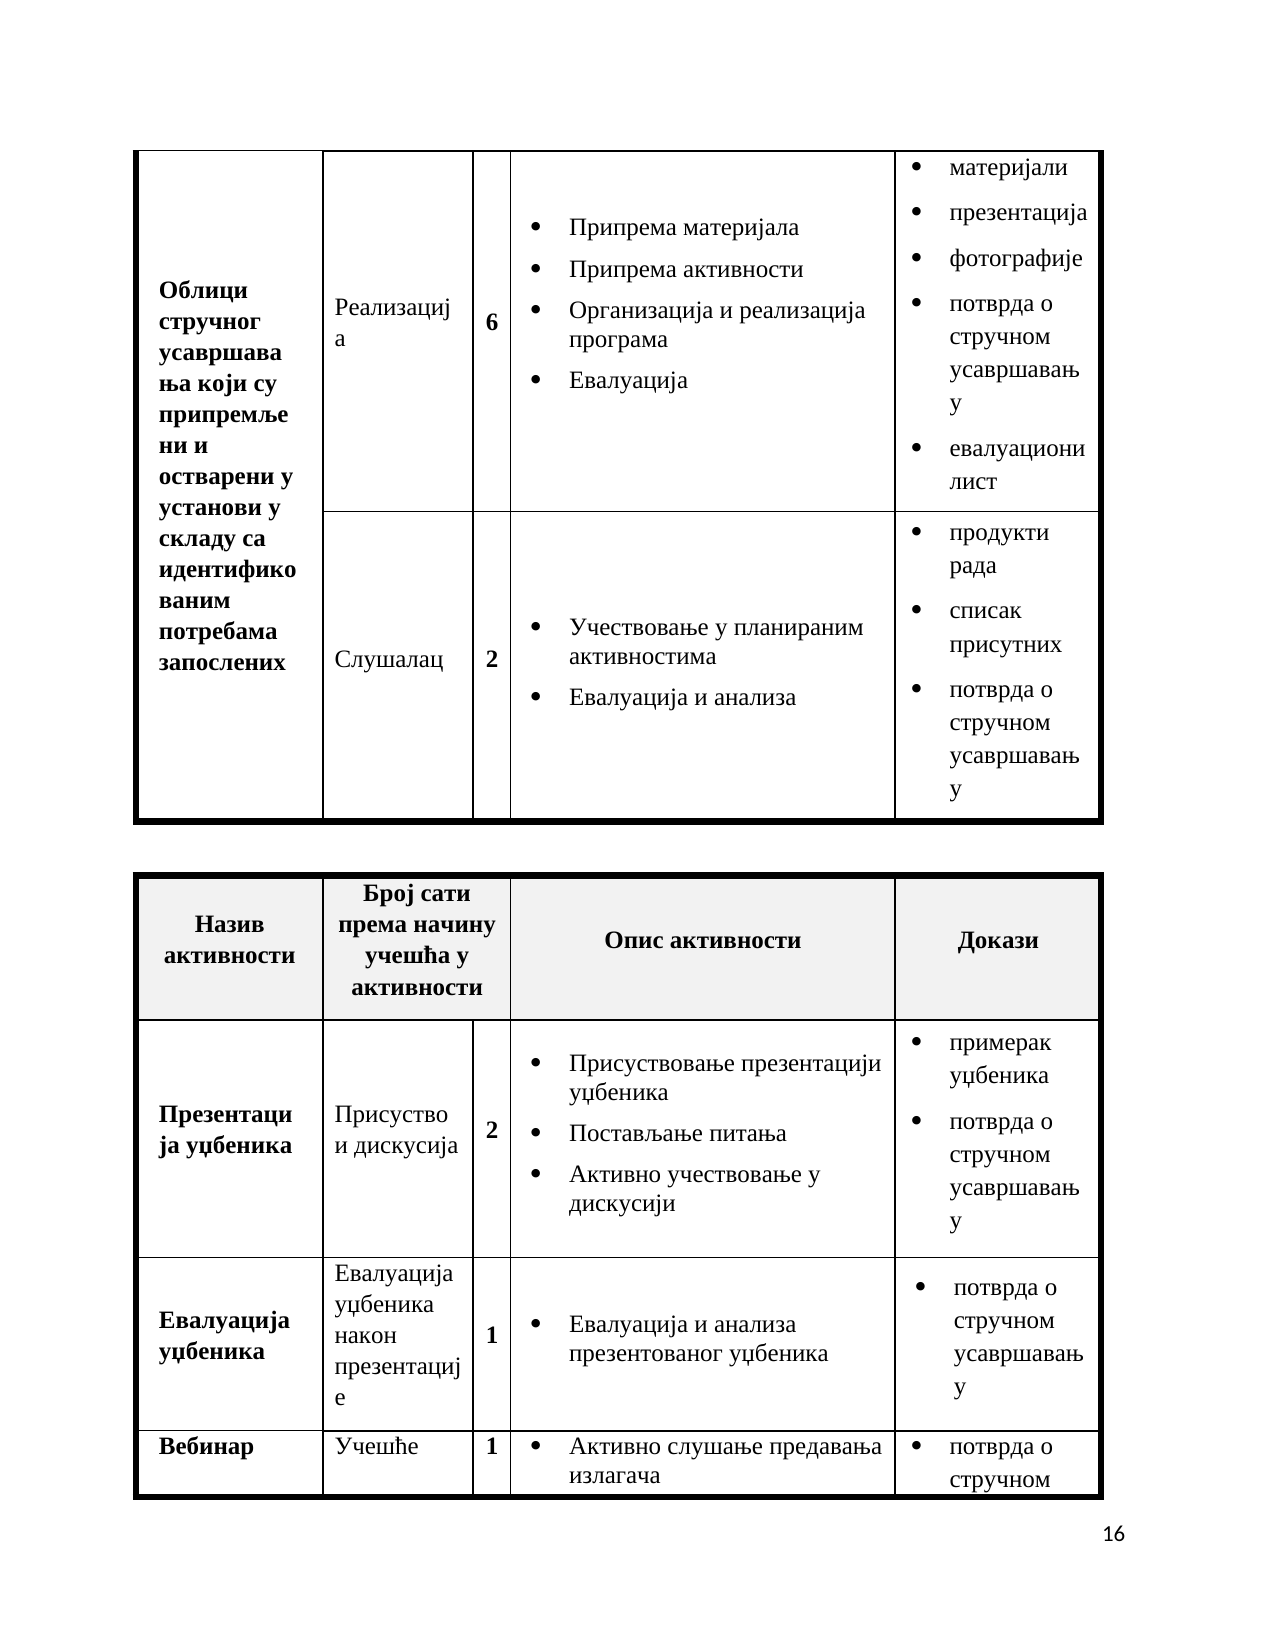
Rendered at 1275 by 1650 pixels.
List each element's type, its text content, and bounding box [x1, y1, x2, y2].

table_cell Евалуација уџбеника након презентације [324, 1258, 472, 1430]
table_cell 1 [474, 1432, 510, 1494]
table_cell Евалуација и анализа презентованог уџбеника [511, 1258, 894, 1430]
table_header Докази [896, 879, 1098, 1019]
table_cell 2 [474, 512, 510, 818]
table_cell Учешће [324, 1432, 472, 1494]
table_cell 1 [474, 1258, 510, 1430]
table_cell примерак уџбеника потврда о стручном усавршавању [896, 1021, 1098, 1257]
table_cell Реализација [324, 152, 472, 511]
table_cell Присуствовање презентацији уџбеника Постављање питања Активно учествовање у дискусији [511, 1021, 894, 1257]
table_cell материјали презентација фотографије потврда о стручном усавршавању евалуациони лист [896, 152, 1098, 511]
table_cell Учествовање у планираним активностима Евалуација и анализа [511, 512, 894, 818]
table_header Опис активности [511, 879, 894, 1019]
table_cell Присуство и дискусија [324, 1021, 472, 1257]
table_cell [896, 1432, 1098, 1494]
table_cell продукти рада списак присутних потврда о стручном усавршавању [896, 512, 1098, 818]
table_cell Припрема материјала Припрема активности Организација и реализација програма Евалуација [511, 152, 894, 511]
table_cell Презентација уџбеника [139, 1021, 322, 1257]
table_cell Слушалац [324, 512, 472, 818]
table_header Број сати према начину учешћа у активности [324, 879, 510, 1019]
table_cell потврда о стручном усавршавању [896, 1258, 1098, 1430]
table_cell Вебинар [139, 1431, 322, 1494]
table_cell 6 [474, 152, 510, 511]
table_cell 2 [474, 1021, 510, 1257]
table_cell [511, 1432, 894, 1494]
table_cell Евалуација уџбеника [139, 1258, 322, 1430]
table_cell Облици стручног усавршавања који су припремљени и остварени у установи у складу са идентификованим потребама запослених [139, 151, 322, 818]
table_header Назив активности [139, 879, 322, 1019]
